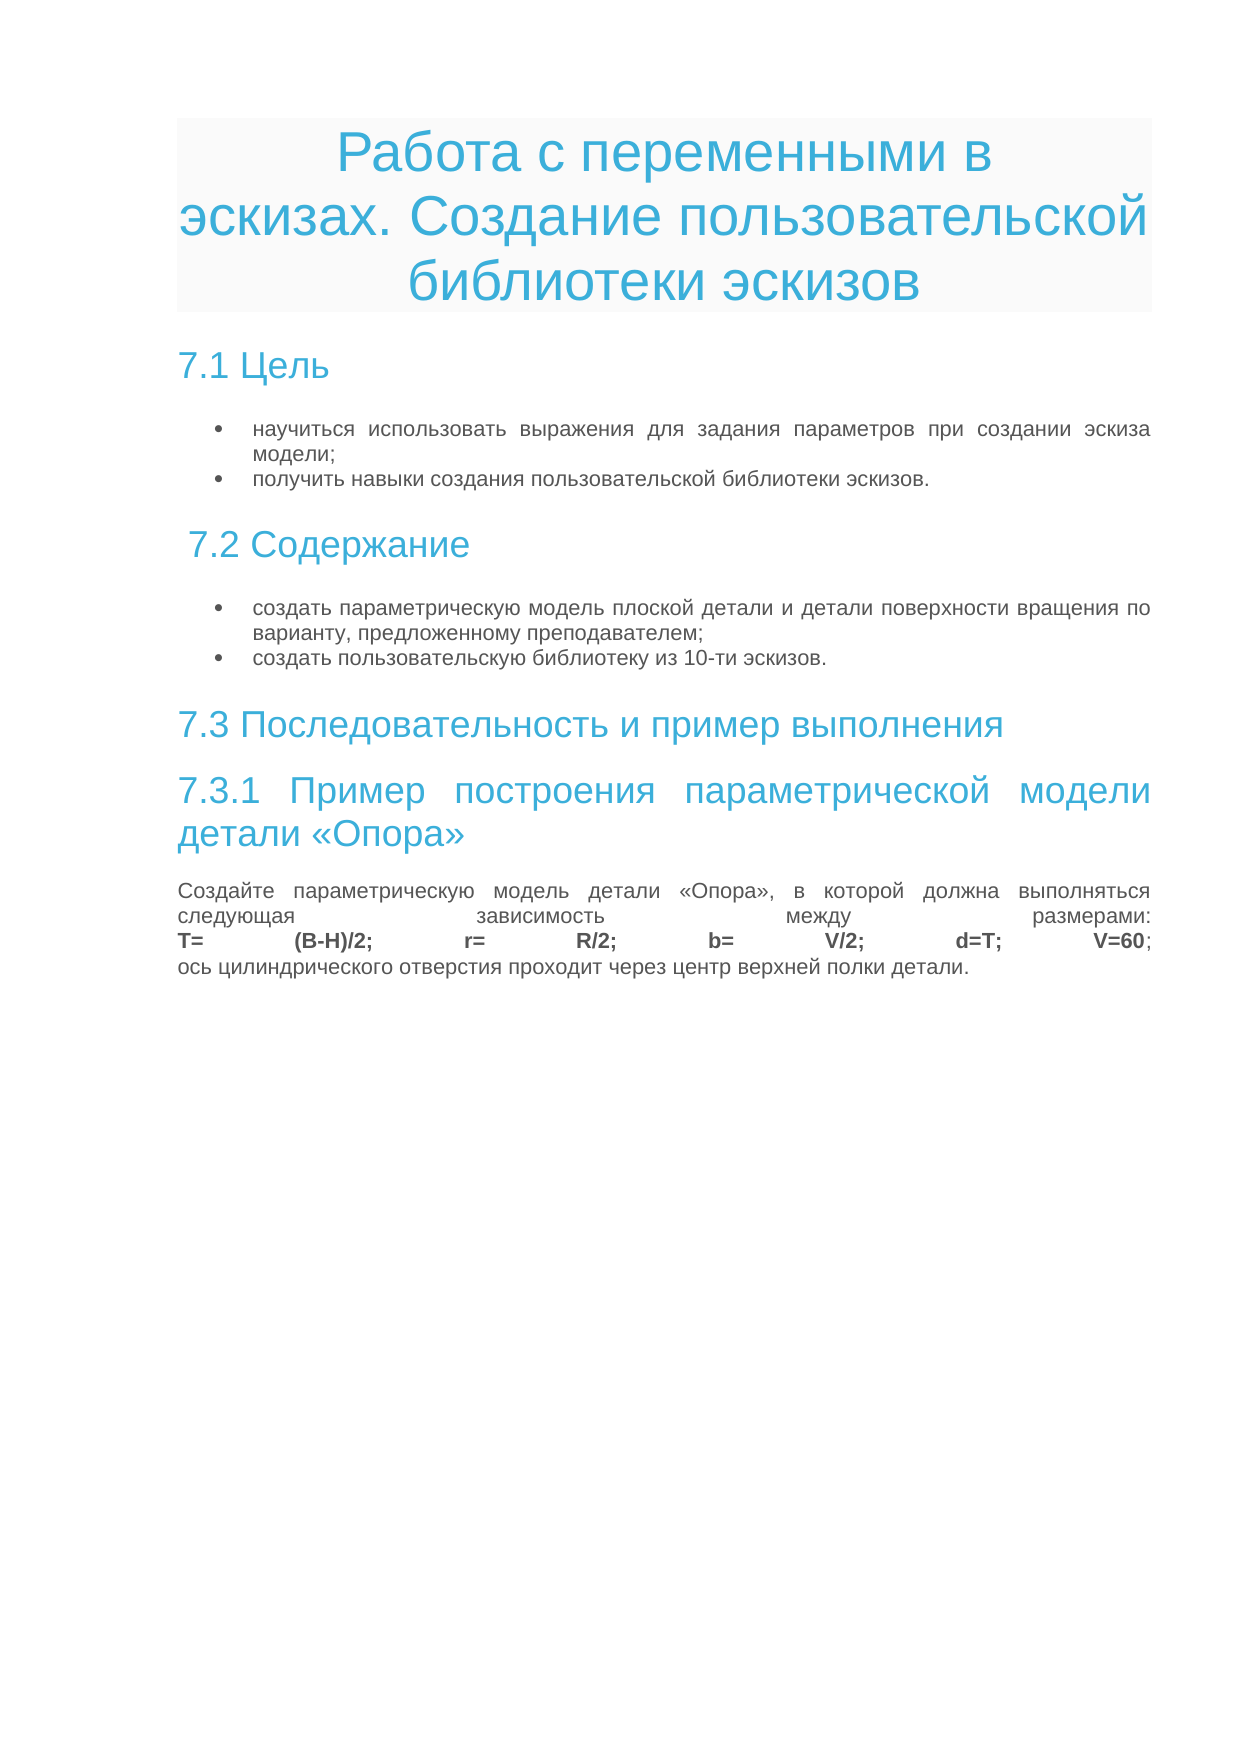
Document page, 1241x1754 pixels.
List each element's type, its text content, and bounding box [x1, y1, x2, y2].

text 7.1 Цель [177, 343, 1152, 387]
list создать параметрическую модель плоской детали и детали поверхности вращения по варианту, предложенному преподавателем; [215, 595, 1152, 645]
text Создайте параметрическую модель детали «Опора», в которой должна выполняться следующая зависимость между размерами: T= (B-H)/2; r= R/2; b= V/2; d=T; V=60; ось цилиндрического отверстия проходит через центр верхней полки детали. [177, 878, 1152, 979]
text 7.3.1 Пример построения параметрической модели детали «Опора» [177, 768, 1152, 854]
text 7.2 Содержание [177, 523, 1152, 566]
text 7.3 Последовательность и пример выполнения [177, 702, 1152, 745]
list научиться использовать выражения для задания параметров при создании эскиза модели; [215, 416, 1152, 466]
text Работа с переменными в эскизах. Создание пользовательской библиотеки эскизов [177, 118, 1152, 312]
list получить навыки создания пользовательской библиотеки эскизов. [215, 466, 1152, 491]
list создать пользовательскую библиотеку из 10-ти эскизов. [215, 645, 1152, 671]
